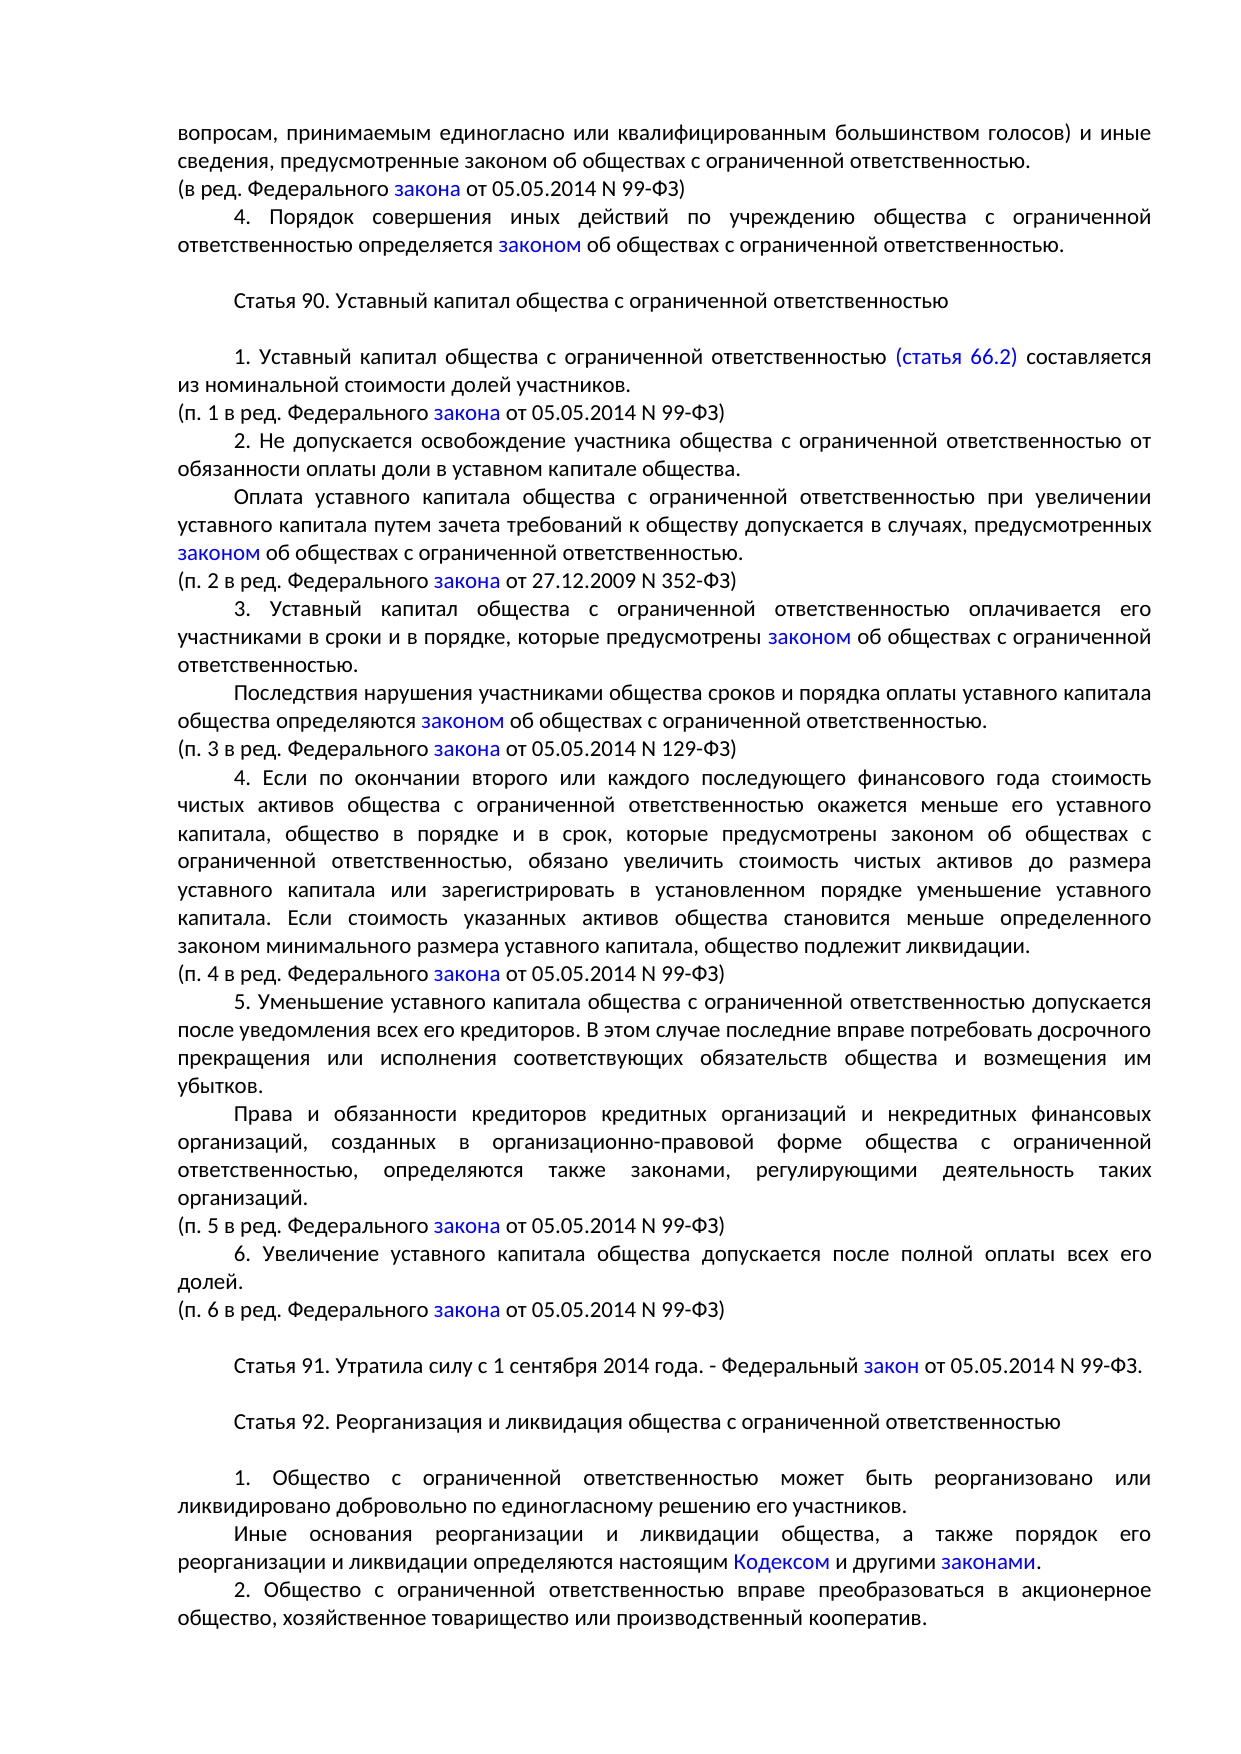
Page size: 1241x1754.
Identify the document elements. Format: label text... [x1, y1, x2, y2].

text 5. Уменьшение уставного капитала общества с ограниченной ответственностью допускается после уведомления всех его кредиторов. В этом случае последние вправе потребовать досрочного прекращения или исполнения соответствующих обязательств общества и возмещения им убытков. [177, 987, 1152, 1099]
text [177, 118, 1152, 174]
text (в ред. Федерального закона от 05.05.2014 N 99-ФЗ) [177, 174, 1152, 202]
text Иные основания реорганизации и ликвидации общества, а также порядок его реорганизации и ликвидации определяются настоящим Кодексом и другими законами. [177, 1519, 1152, 1575]
text (п. 4 в ред. Федерального закона от 05.05.2014 N 99-ФЗ) [177, 959, 1152, 987]
text 6. Увеличение уставного капитала общества допускается после полной оплаты всех его долей. [177, 1239, 1152, 1295]
text (п. 5 в ред. Федерального закона от 05.05.2014 N 99-ФЗ) [177, 1211, 1152, 1239]
text 1. Общество с ограниченной ответственностью может быть реорганизовано или ликвидировано добровольно по единогласному решению его участников. [177, 1463, 1152, 1519]
text Последствия нарушения участниками общества сроков и порядка оплаты уставного капитала общества определяются законом об обществах с ограниченной ответственностью. [177, 678, 1152, 734]
text Статья 91. Утратила силу с 1 сентября 2014 года. - Федеральный закон от 05.05.2014 N 99-ФЗ. [177, 1351, 1152, 1379]
text Права и обязанности кредиторов кредитных организаций и некредитных финансовых организаций, созданных в организационно-правовой форме общества с ограниченной ответственностью, определяются также законами, регулирующими деятельность таких организаций. [177, 1099, 1152, 1211]
text 1. Уставный капитал общества с ограниченной ответственностью (статья 66.2) составляется из номинальной стоимости долей участников. [177, 342, 1152, 398]
text 3. Уставный капитал общества с ограниченной ответственностью оплачивается его участниками в сроки и в порядке, которые предусмотрены законом об обществах с ограниченной ответственностью. [177, 594, 1152, 678]
text (п. 1 в ред. Федерального закона от 05.05.2014 N 99-ФЗ) [177, 398, 1152, 426]
text (п. 3 в ред. Федерального закона от 05.05.2014 N 129-ФЗ) [177, 734, 1152, 763]
text (п. 2 в ред. Федерального закона от 27.12.2009 N 352-ФЗ) [177, 566, 1152, 594]
text 2. Не допускается освобождение участника общества с ограниченной ответственностью от обязанности оплаты доли в уставном капитале общества. [177, 426, 1152, 482]
text Статья 90. Уставный капитал общества с ограниченной ответственностью [177, 286, 1152, 314]
text Оплата уставного капитала общества с ограниченной ответственностью при увеличении уставного капитала путем зачета требований к обществу допускается в случаях, предусмотренных законом об обществах с ограниченной ответственностью. [177, 482, 1152, 566]
text 4. Порядок совершения иных действий по учреждению общества с ограниченной ответственностью определяется законом об обществах с ограниченной ответственностью. [177, 202, 1152, 258]
text 4. Если по окончании второго или каждого последующего финансового года стоимость чистых активов общества с ограниченной ответственностью окажется меньше его уставного капитала, общество в порядке и в срок, которые предусмотрены законом об обществах с ограниченной ответственностью, обязано увеличить стоимость чистых активов до размера уставного капитала или зарегистрировать в установленном порядке уменьшение уставного капитала. Если стоимость указанных активов общества становится меньше определенного законом минимального размера уставного капитала, общество подлежит ликвидации. [177, 763, 1152, 959]
text Статья 92. Реорганизация и ликвидация общества с ограниченной ответственностью [177, 1407, 1152, 1435]
text (п. 6 в ред. Федерального закона от 05.05.2014 N 99-ФЗ) [177, 1295, 1152, 1323]
text 2. Общество с ограниченной ответственностью вправе преобразоваться в акционерное общество, хозяйственное товарищество или производственный кооператив. [177, 1575, 1152, 1631]
